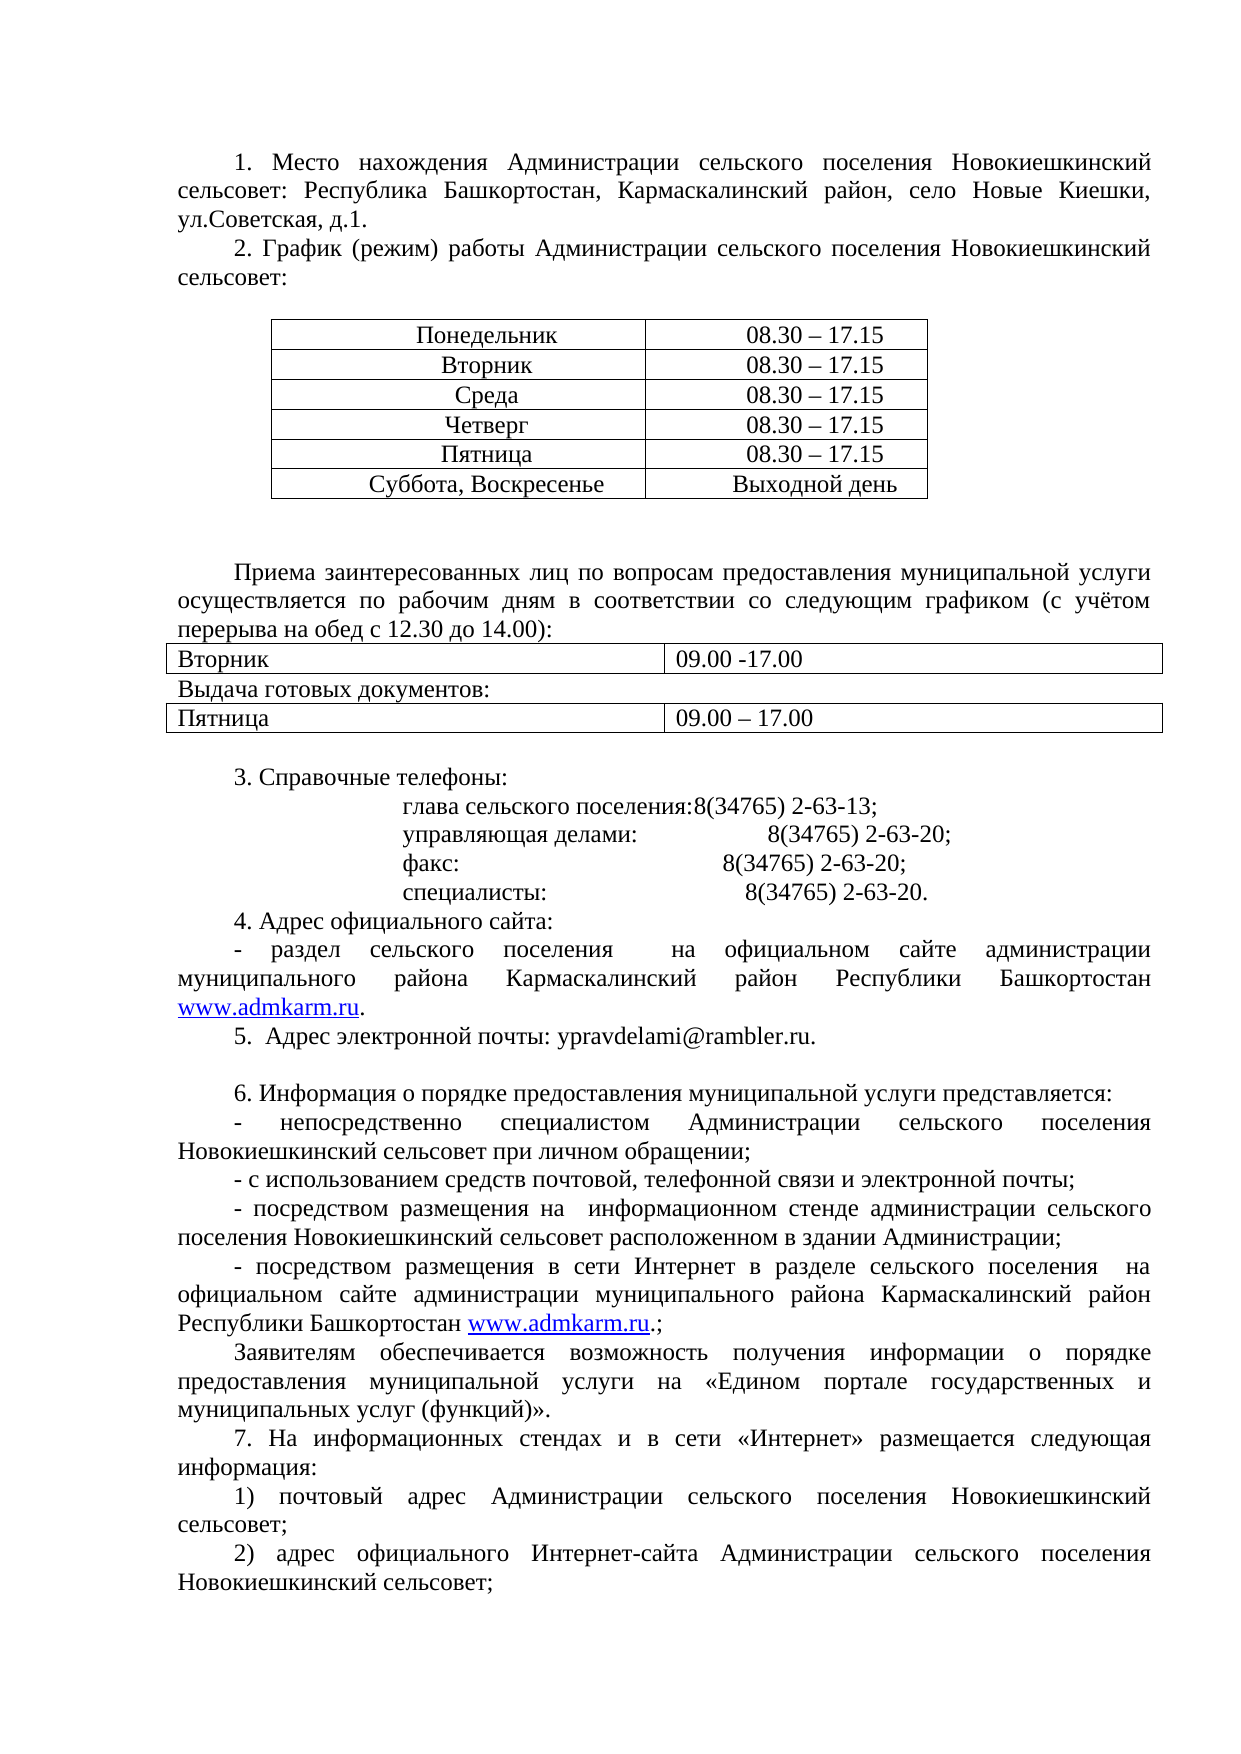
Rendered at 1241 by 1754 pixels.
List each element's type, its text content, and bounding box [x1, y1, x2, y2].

text 6. Информация о порядке предоставления муниципальной услуги представляется: [177, 1078, 1152, 1107]
table_cell Пятница [272, 440, 645, 468]
table_header Вторник [167, 644, 664, 673]
text управляющая делами: 8(34765) 2-63-20; [177, 819, 1152, 848]
text - непосредственно специалистом Администрации сельского поселения Новокиешкинский сельсовет при личном обращении; [177, 1107, 1152, 1164]
table_cell Выходной день [646, 469, 927, 498]
text - посредством размещения в сети Интернет в разделе сельского поселения на официальном сайте администрации муниципального района Кармаскалинский район Республики Башкортостан www.admkarm.ru.; [177, 1251, 1152, 1337]
text 1) почтовый адрес Администрации сельского поселения Новокиешкинский сельсовет; [177, 1481, 1152, 1538]
text 1. Место нахождения Администрации сельского поселения Новокиешкинский сельсовет: Республика Башкортостан, Кармаскалинский район, село Новые Киешки, ул.Советская, д.1. [177, 147, 1152, 233]
text 4. Адрес официального сайта: [177, 906, 1152, 934]
text Выдача готовых документов: [177, 674, 1152, 702]
table_header 08.30 – 17.15 [646, 320, 927, 349]
table_cell Суббота, Воскресенье [272, 469, 645, 498]
text 2) адрес официального Интернет-сайта Администрации сельского поселения Новокиешкинский сельсовет; [177, 1538, 1152, 1596]
table_cell 08.30 – 17.15 [646, 380, 927, 409]
table_header Пятница [167, 704, 664, 732]
text специалисты: 8(34765) 2-63-20. [177, 877, 1152, 906]
text - раздел сельского поселения на официальном сайте администрации муниципального района Кармаскалинский район Республики Башкортостан www.admkarm.ru. [177, 934, 1152, 1021]
text глава сельского поселения: 8(34765) 2-63-13; [177, 791, 1152, 819]
table_cell Среда [272, 380, 645, 409]
text - посредством размещения на информационном стенде администрации сельского поселения Новокиешкинский сельсовет расположенном в здании Администрации; [177, 1193, 1152, 1251]
text 2. График (режим) работы Администрации сельского поселения Новокиешкинский сельсовет: [177, 233, 1152, 291]
text Заявителям обеспечивается возможность получения информации о порядке предоставления муниципальной услуги на «Едином портале государственных и муниципальных услуг (функций)». [177, 1337, 1152, 1423]
text 5. Адрес электронной почты: ypravdelami@rambler.ru. [177, 1021, 1152, 1049]
table_cell 08.30 – 17.15 [646, 440, 927, 468]
text Приема заинтересованных лиц по вопросам предоставления муниципальной услуги осуществляется по рабочим дням в соответствии со следующим графиком (с учётом перерыва на обед с 12.30 до 14.00): [177, 557, 1152, 643]
table_header 09.00 -17.00 [665, 644, 1162, 673]
table_header Понедельник [272, 320, 645, 349]
text 7. На информационных стендах и в сети «Интернет» размещается следующая информация: [177, 1423, 1152, 1481]
text факс: 8(34765) 2-63-20; [177, 848, 1152, 877]
table_cell Вторник [272, 350, 645, 379]
text - с использованием средств почтовой, телефонной связи и электронной почты; [177, 1164, 1152, 1193]
table_cell 08.30 – 17.15 [646, 350, 927, 379]
table_cell 08.30 – 17.15 [646, 410, 927, 438]
table_cell Четверг [272, 410, 645, 438]
text 3. Справочные телефоны: [177, 762, 1152, 791]
table_header 09.00 – 17.00 [665, 704, 1162, 732]
